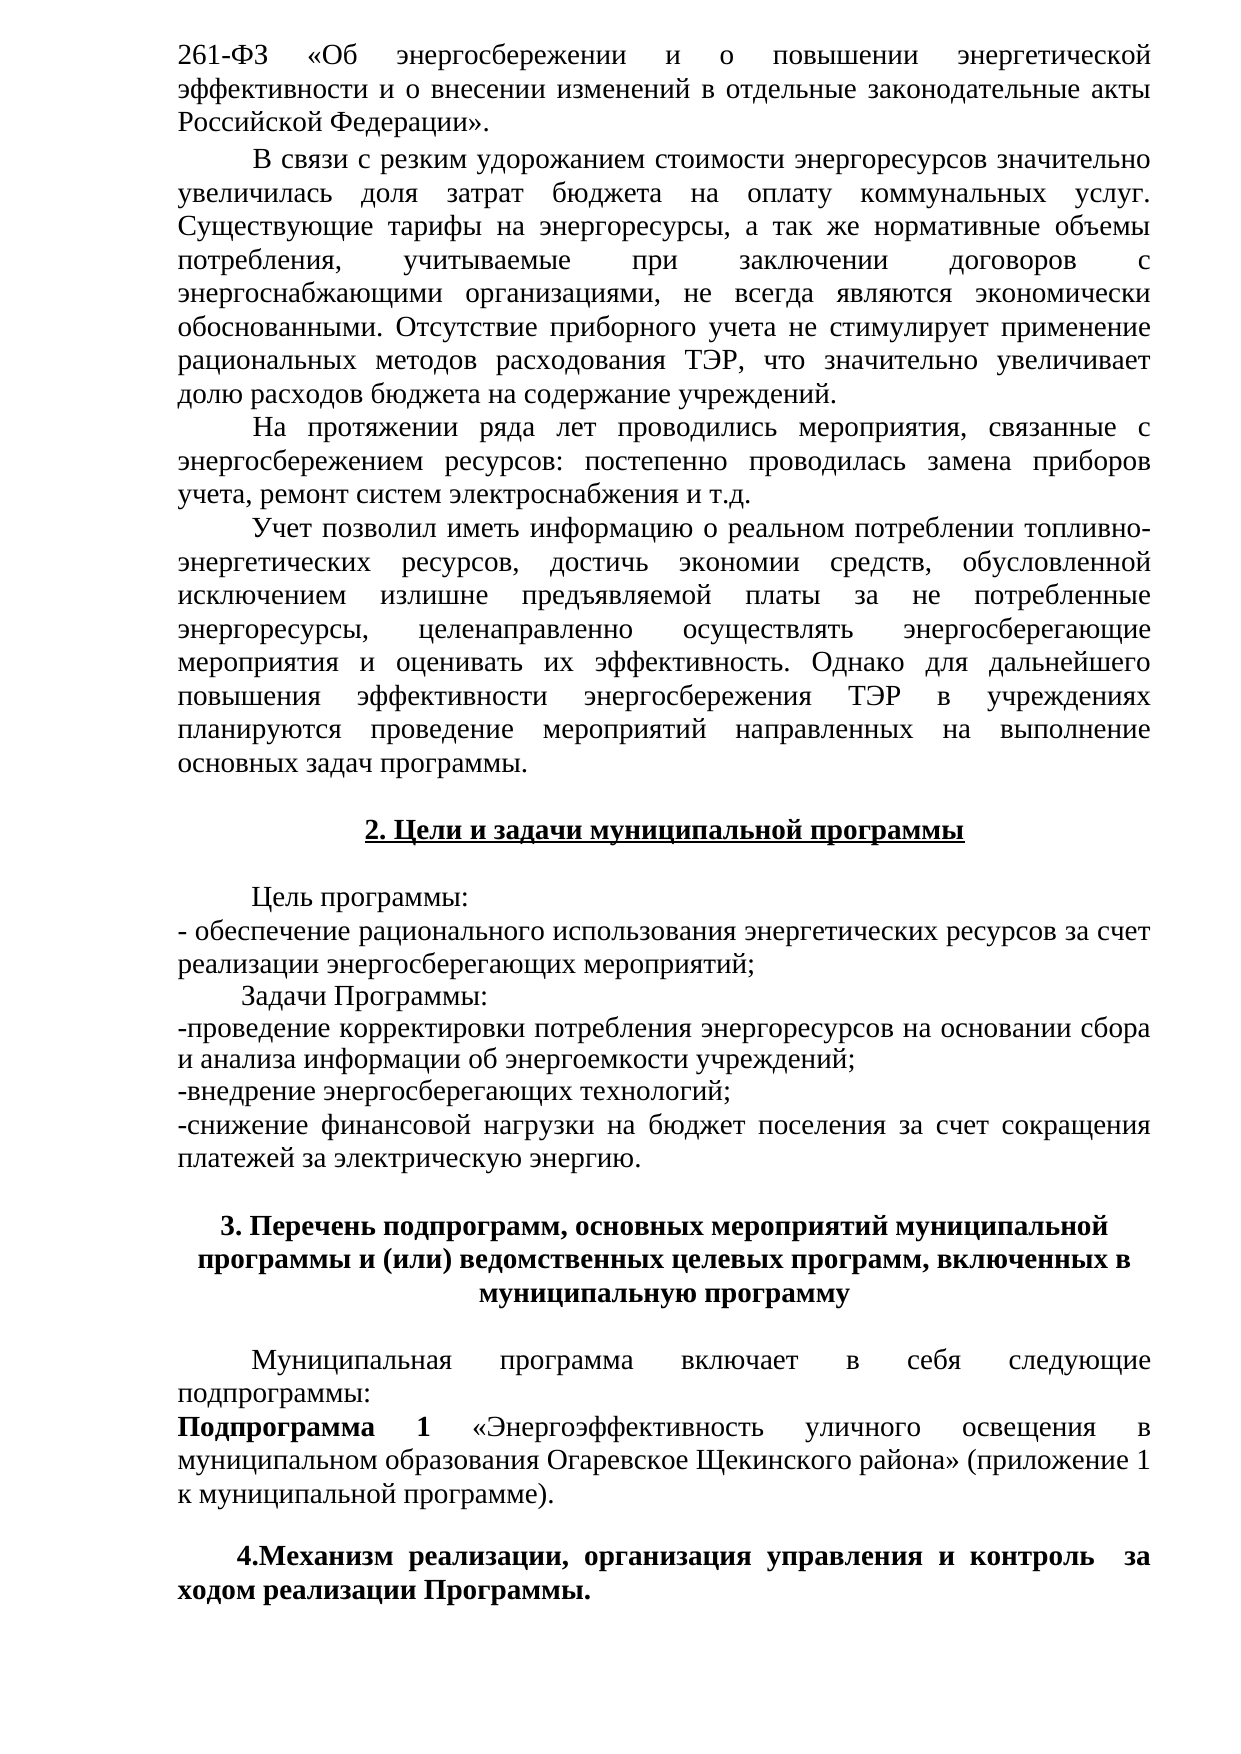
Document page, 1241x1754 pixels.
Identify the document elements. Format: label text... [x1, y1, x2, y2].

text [177, 37, 1152, 138]
text - обеспечение рационального использования энергетических ресурсов за счет реализации энергосберегающих мероприятий; [177, 913, 1152, 980]
text Учет позволил иметь информацию о реальном потреблении топливно-энергетических ресурсов, достичь экономии средств, обусловленной исключением излишне предъявляемой платы за не потребленные энергоресурсы, целенаправленно осуществлять энергосберегающие мероприятия и оценивать их эффективность. Однако для дальнейшего повышения эффективности энергосбережения ТЭР в учреждениях планируются проведение мероприятий направленных на выполнение основных задач программы. [177, 510, 1152, 778]
text Муниципальная программа включает в себя следующие подпрограммы: [177, 1342, 1152, 1409]
text -проведение корректировки потребления энергоресурсов на основании сбора и анализа информации об энергоемкости учреждений; [177, 1012, 1152, 1075]
text -внедрение энергосберегающих технологий; [177, 1075, 1152, 1107]
text Цель программы: [177, 879, 1152, 913]
text Задачи Программы: [177, 980, 1152, 1012]
text 4.Механизм реализации, организация управления и контроль за ходом реализации Программы. [177, 1538, 1152, 1605]
text На протяжении ряда лет проводились мероприятия, связанные с энергосбережением ресурсов: постепенно проводилась замена приборов учета, ремонт систем электроснабжения и т.д. [177, 409, 1152, 510]
text Подпрограмма 1 «Энергоэффективность уличного освещения в муниципальном образования Огаревское Щекинского района» (приложение 1 к муниципальной программе). [177, 1409, 1152, 1509]
text 2. Цели и задачи муниципальной программы [177, 812, 1152, 846]
text В связи с резким удорожанием стоимости энергоресурсов значительно увеличилась доля затрат бюджета на оплату коммунальных услуг. Существующие тарифы на энергоресурсы, а так же нормативные объемы потребления, учитываемые при заключении договоров с энергоснабжающими организациями, не всегда являются экономически обоснованными. Отсутствие приборного учета не стимулирует применение рациональных методов расходования ТЭР, что значительно увеличивает долю расходов бюджета на содержание учреждений. [177, 141, 1152, 409]
text -снижение финансовой нагрузки на бюджет поселения за счет сокращения платежей за электрическую энергию. [177, 1107, 1152, 1174]
text 3. Перечень подпрограмм, основных мероприятий муниципальной программы и (или) ведомственных целевых программ, включенных в муниципальную программу [177, 1208, 1152, 1308]
